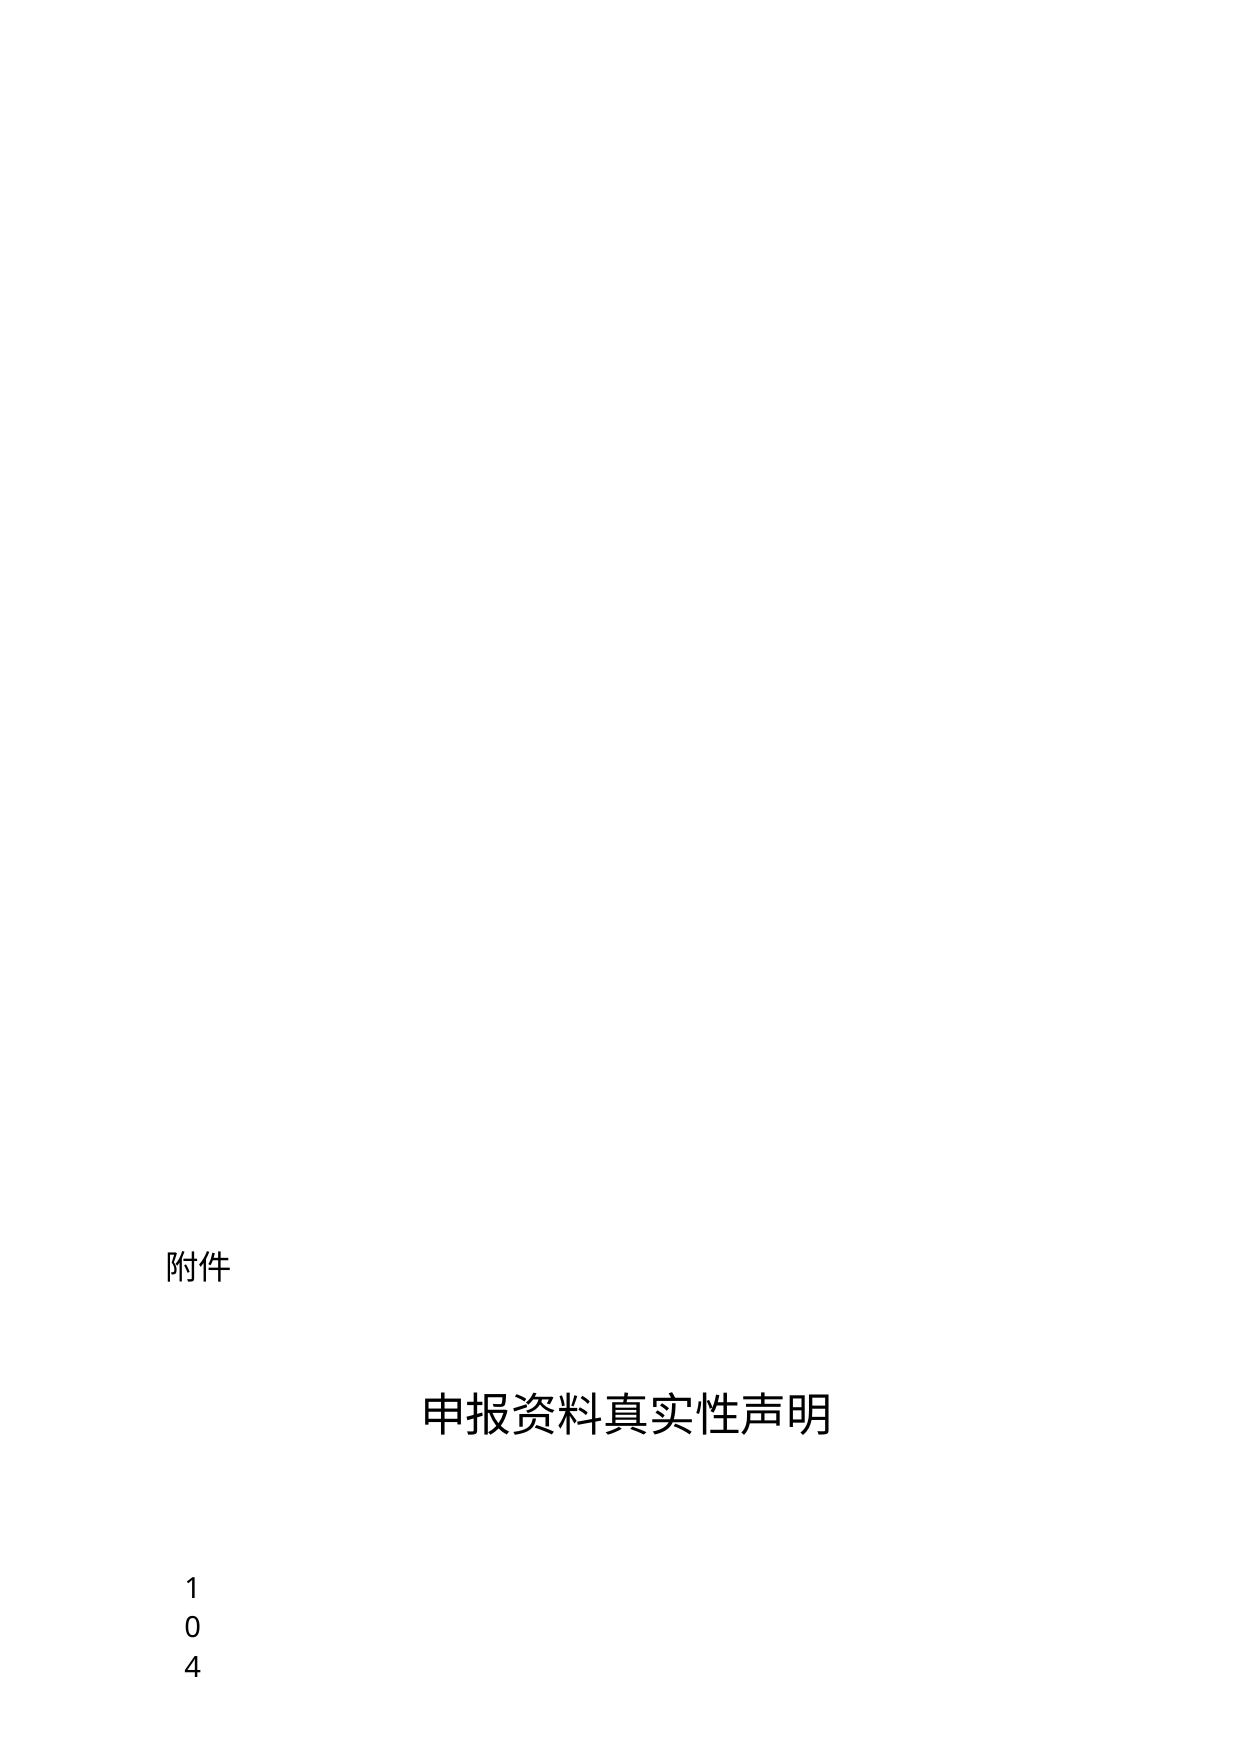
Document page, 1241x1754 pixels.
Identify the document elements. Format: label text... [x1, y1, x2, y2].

text 申报资料真实性声明 [165, 1363, 1087, 1460]
text 附件 [165, 1233, 1087, 1298]
